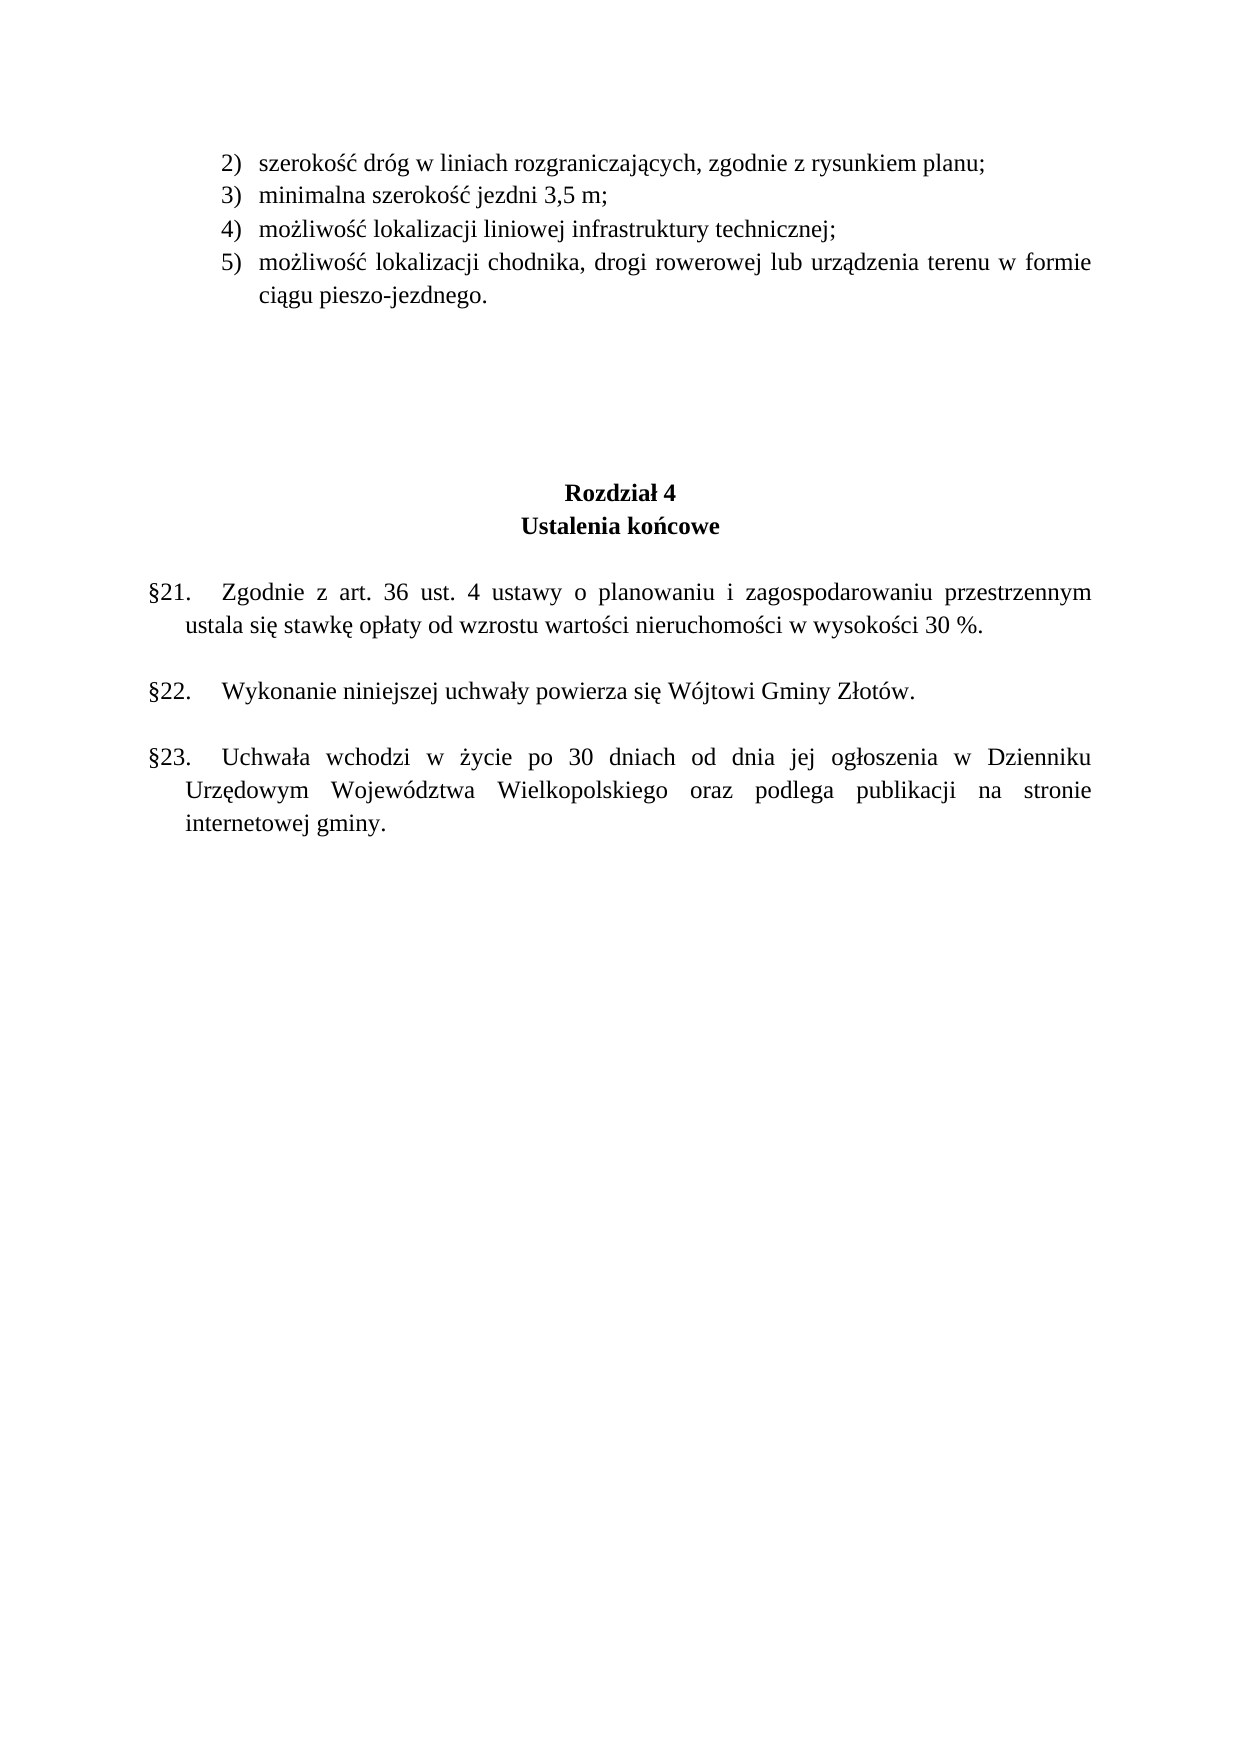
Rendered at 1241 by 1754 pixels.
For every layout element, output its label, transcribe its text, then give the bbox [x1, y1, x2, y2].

list możliwość lokalizacji chodnika, drogi rowerowej lub urządzenia terenu w formie ciągu pieszo-jezdnego. [221, 247, 1093, 308]
list Uchwała wchodzi w życie po 30 dniach od dnia jej ogłoszenia w Dzienniku Urzędowym Województwa Wielkopolskiego oraz podlega publikacji na stronie internetowej gminy. [148, 742, 1093, 837]
text Ustalenia końcowe [148, 511, 1093, 539]
list Zgodnie z art. 36 ust. 4 ustawy o planowaniu i zagospodarowaniu przestrzennym ustala się stawkę opłaty od wzrostu wartości nieruchomości w wysokości 30 %. [148, 577, 1093, 639]
text Rozdział 4 [148, 478, 1093, 507]
list minimalna szerokość jezdni 3,5 m; [221, 181, 1093, 209]
list możliwość lokalizacji liniowej infrastruktury technicznej; [221, 214, 1093, 242]
list szerokość dróg w liniach rozgraniczających, zgodnie z rysunkiem planu; [221, 148, 1093, 176]
list Wykonanie niniejszej uchwały powierza się Wójtowi Gminy Złotów. [148, 676, 1093, 705]
